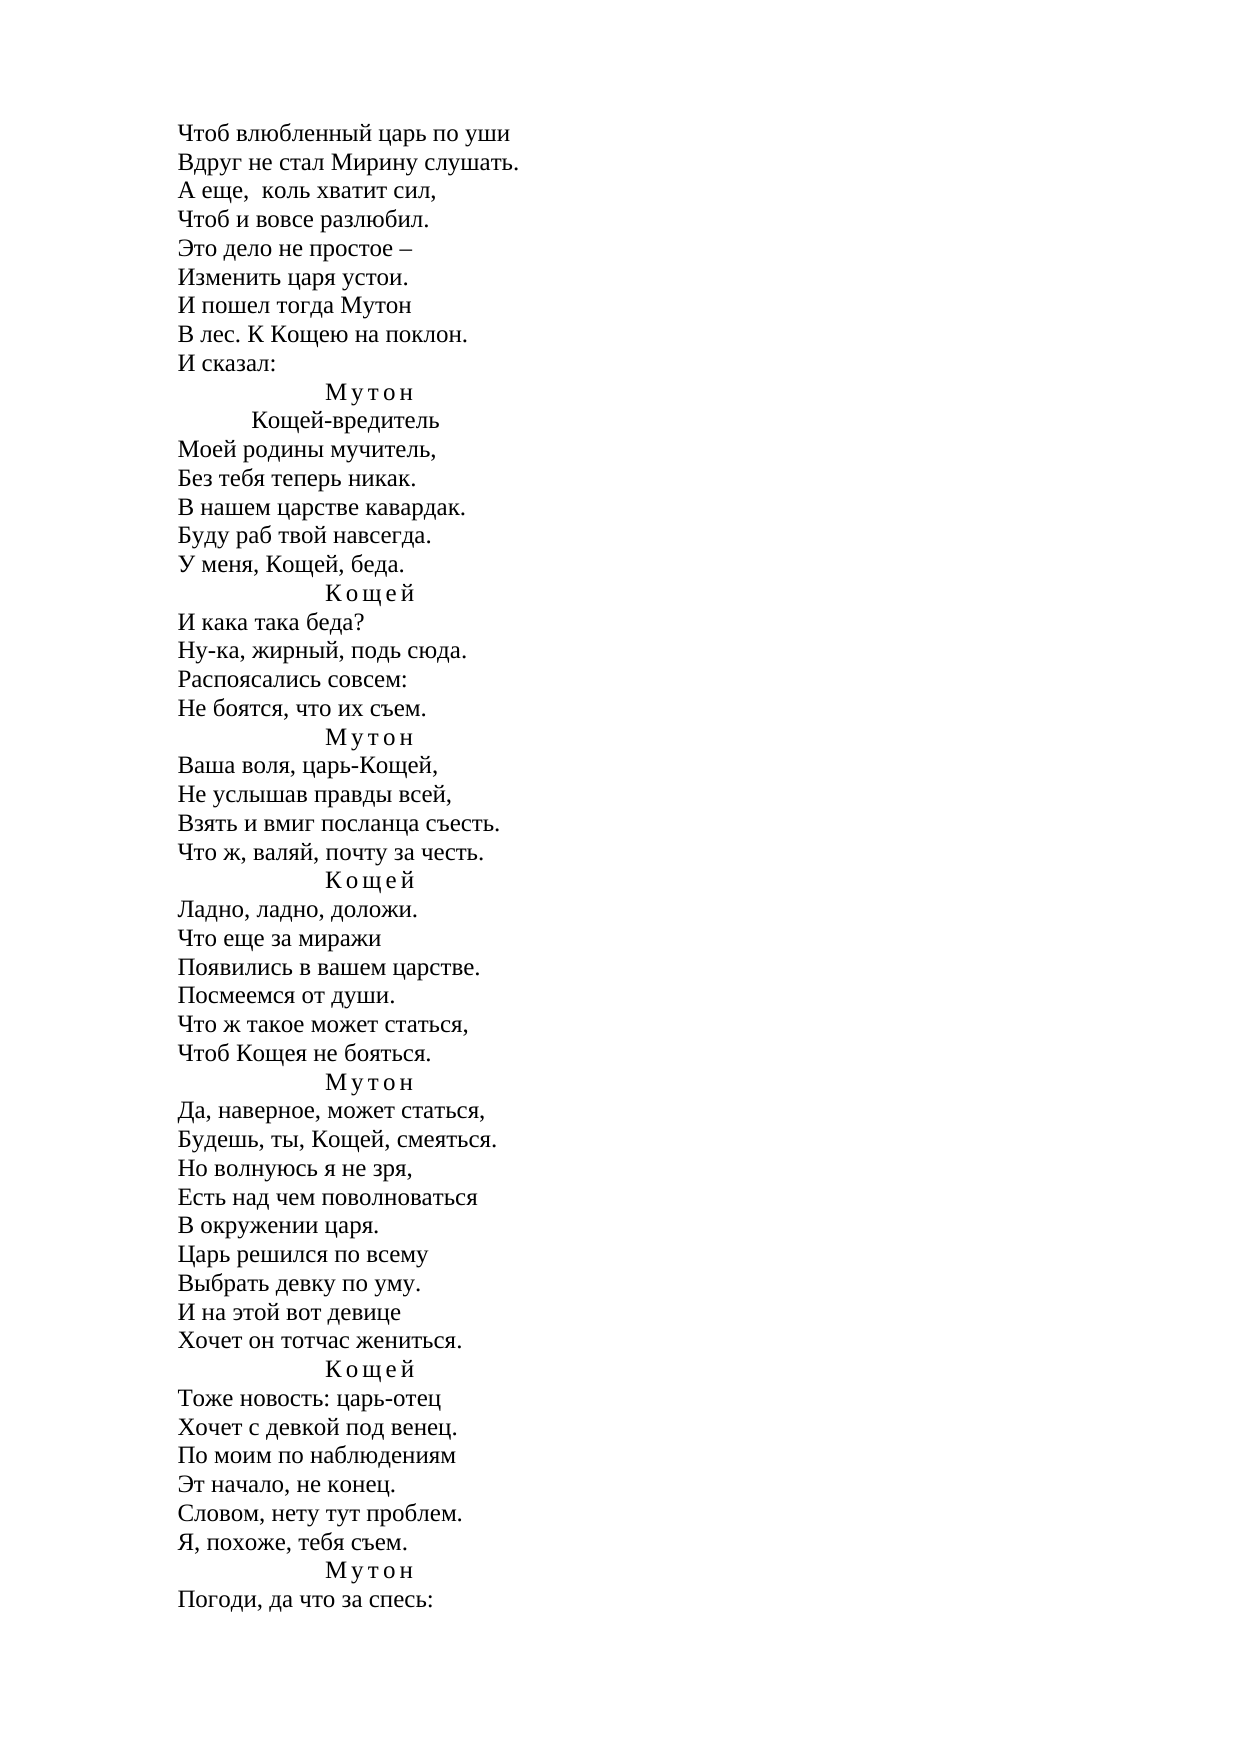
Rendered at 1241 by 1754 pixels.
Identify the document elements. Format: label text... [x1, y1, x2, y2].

text Словом, нету тут проблем. [177, 1498, 1152, 1527]
text Хочет он тотчас жениться. [177, 1326, 1152, 1354]
text И сказал: [177, 348, 1152, 377]
text Взять и вмиг посланца съесть. [177, 808, 1152, 837]
text Ну-ка, жирный, подь сюда. [177, 636, 1152, 664]
text Я, похоже, тебя съем. [177, 1527, 1152, 1556]
text Ваша воля, царь-Кощей, [177, 751, 1152, 779]
text Не услышав правды всей, [177, 779, 1152, 808]
text Вдруг не стал Мирину слушать. [177, 147, 1152, 176]
text У меня, Кощей, беда. [177, 549, 1152, 578]
text Моей родины мучитель, [177, 434, 1152, 463]
text Да, наверное, может статься, [177, 1096, 1152, 1124]
text А еще, коль хватит сил, [177, 176, 1152, 204]
text Мутон [251, 377, 1152, 406]
text Мутон [251, 722, 1152, 751]
text Кощей-вредитель [177, 406, 1152, 434]
text Чтоб Кощея не бояться. [177, 1038, 1152, 1067]
text В нашем царстве кавардак. [177, 492, 1152, 521]
text Не боятся, что их съем. [177, 693, 1152, 722]
text Будешь, ты, Кощей, смеяться. [177, 1124, 1152, 1153]
text Кощей [251, 1354, 1152, 1383]
text Кощей [177, 866, 1152, 894]
text Распоясались совсем: [177, 664, 1152, 693]
text Кощей [251, 578, 1152, 607]
text И на этой вот девице [177, 1297, 1152, 1326]
text Появились в вашем царстве. [177, 952, 1152, 981]
text Выбрать девку по уму. [177, 1268, 1152, 1297]
text Чтоб и вовсе разлюбил. [177, 204, 1152, 233]
text Ладно, ладно, доложи. [177, 894, 1152, 923]
text В окружении царя. [177, 1211, 1152, 1239]
text Без тебя теперь никак. [177, 463, 1152, 492]
text Эт начало, не конец. [177, 1469, 1152, 1498]
text Буду раб твой навсегда. [177, 521, 1152, 549]
text Мутон [251, 1067, 1152, 1096]
text Хочет с девкой под венец. [177, 1412, 1152, 1441]
text Царь решился по всему [177, 1239, 1152, 1268]
text Посмеемся от души. [177, 981, 1152, 1009]
text В лес. К Кощею на поклон. [177, 319, 1152, 348]
text Что ж такое может статься, [177, 1009, 1152, 1038]
text По моим по наблюдениям [177, 1441, 1152, 1469]
text Тоже новость: царь-отец [177, 1383, 1152, 1412]
text Что ж, валяй, почту за честь. [177, 837, 1152, 866]
text Чтоб влюбленный царь по уши [177, 118, 1152, 147]
text И пошел тогда Мутон [177, 291, 1152, 319]
text Мутон [251, 1556, 1152, 1584]
text Это дело не простое – [177, 233, 1152, 262]
text Что еще за миражи [177, 923, 1152, 952]
text И кака така беда? [177, 607, 1152, 636]
text Погоди, да что за спесь: [177, 1584, 1152, 1613]
text Есть над чем поволноваться [177, 1182, 1152, 1211]
text Но волнуюсь я не зря, [177, 1153, 1152, 1182]
text Изменить царя устои. [177, 262, 1152, 291]
